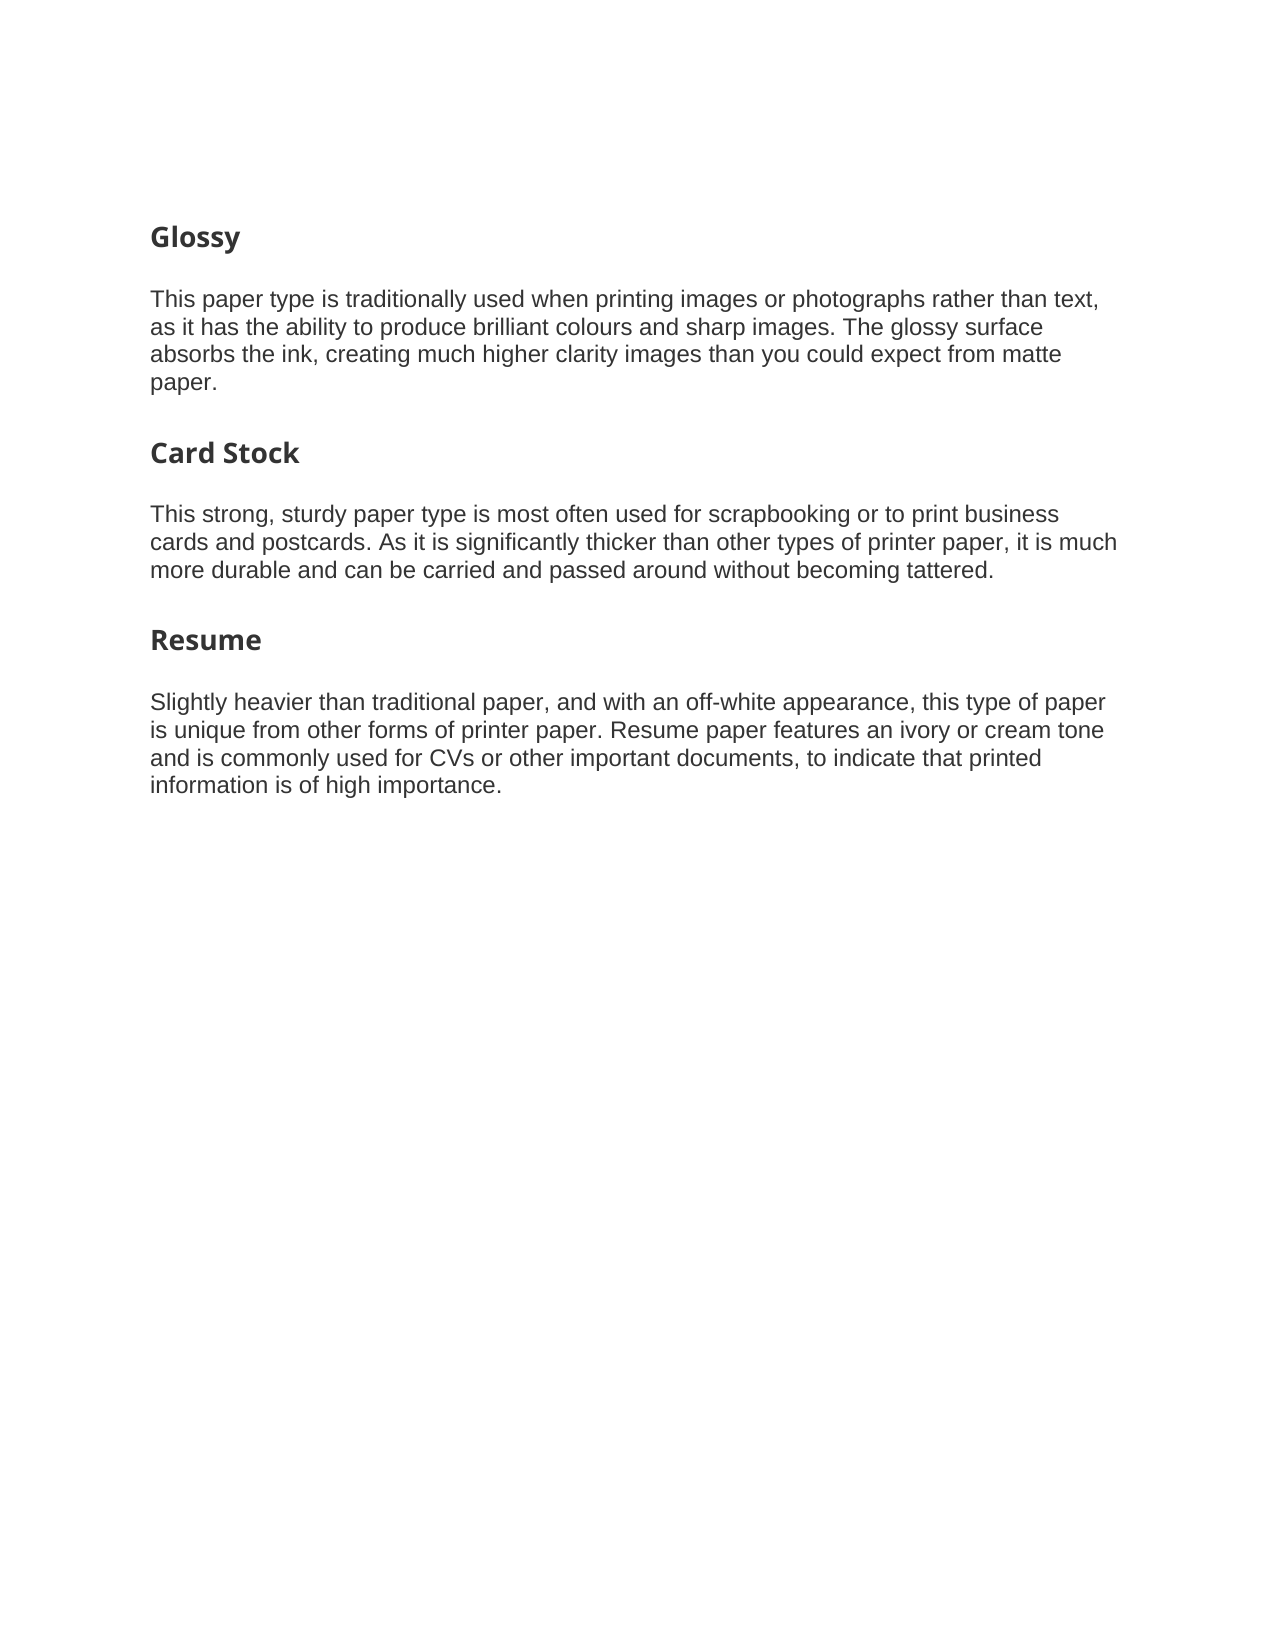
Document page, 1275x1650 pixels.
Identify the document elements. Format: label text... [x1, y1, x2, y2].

text Glossy [150, 217, 1125, 256]
text Slightly heavier than traditional paper, and with an off-white appearance, this type of paper is unique from other forms of printer paper. Resume paper features an ivory or cream tone and is commonly used for CVs or other important documents, to indicate that printed information is of high importance. [150, 688, 1125, 799]
text This paper type is traditionally used when printing images or photographs rather than text, as it has the ability to produce brilliant colours and sharp images. The glossy surface absorbs the ink, creating much higher clarity images than you could expect from matte paper. [150, 285, 1125, 395]
text Resume [150, 621, 1125, 659]
text Card Stock [150, 433, 1125, 471]
text This strong, sturdy paper type is most often used for scrapbooking or to print business cards and postcards. As it is significantly thicker than other types of printer paper, it is much more durable and can be carried and passed around without becoming tattered. [150, 500, 1125, 583]
